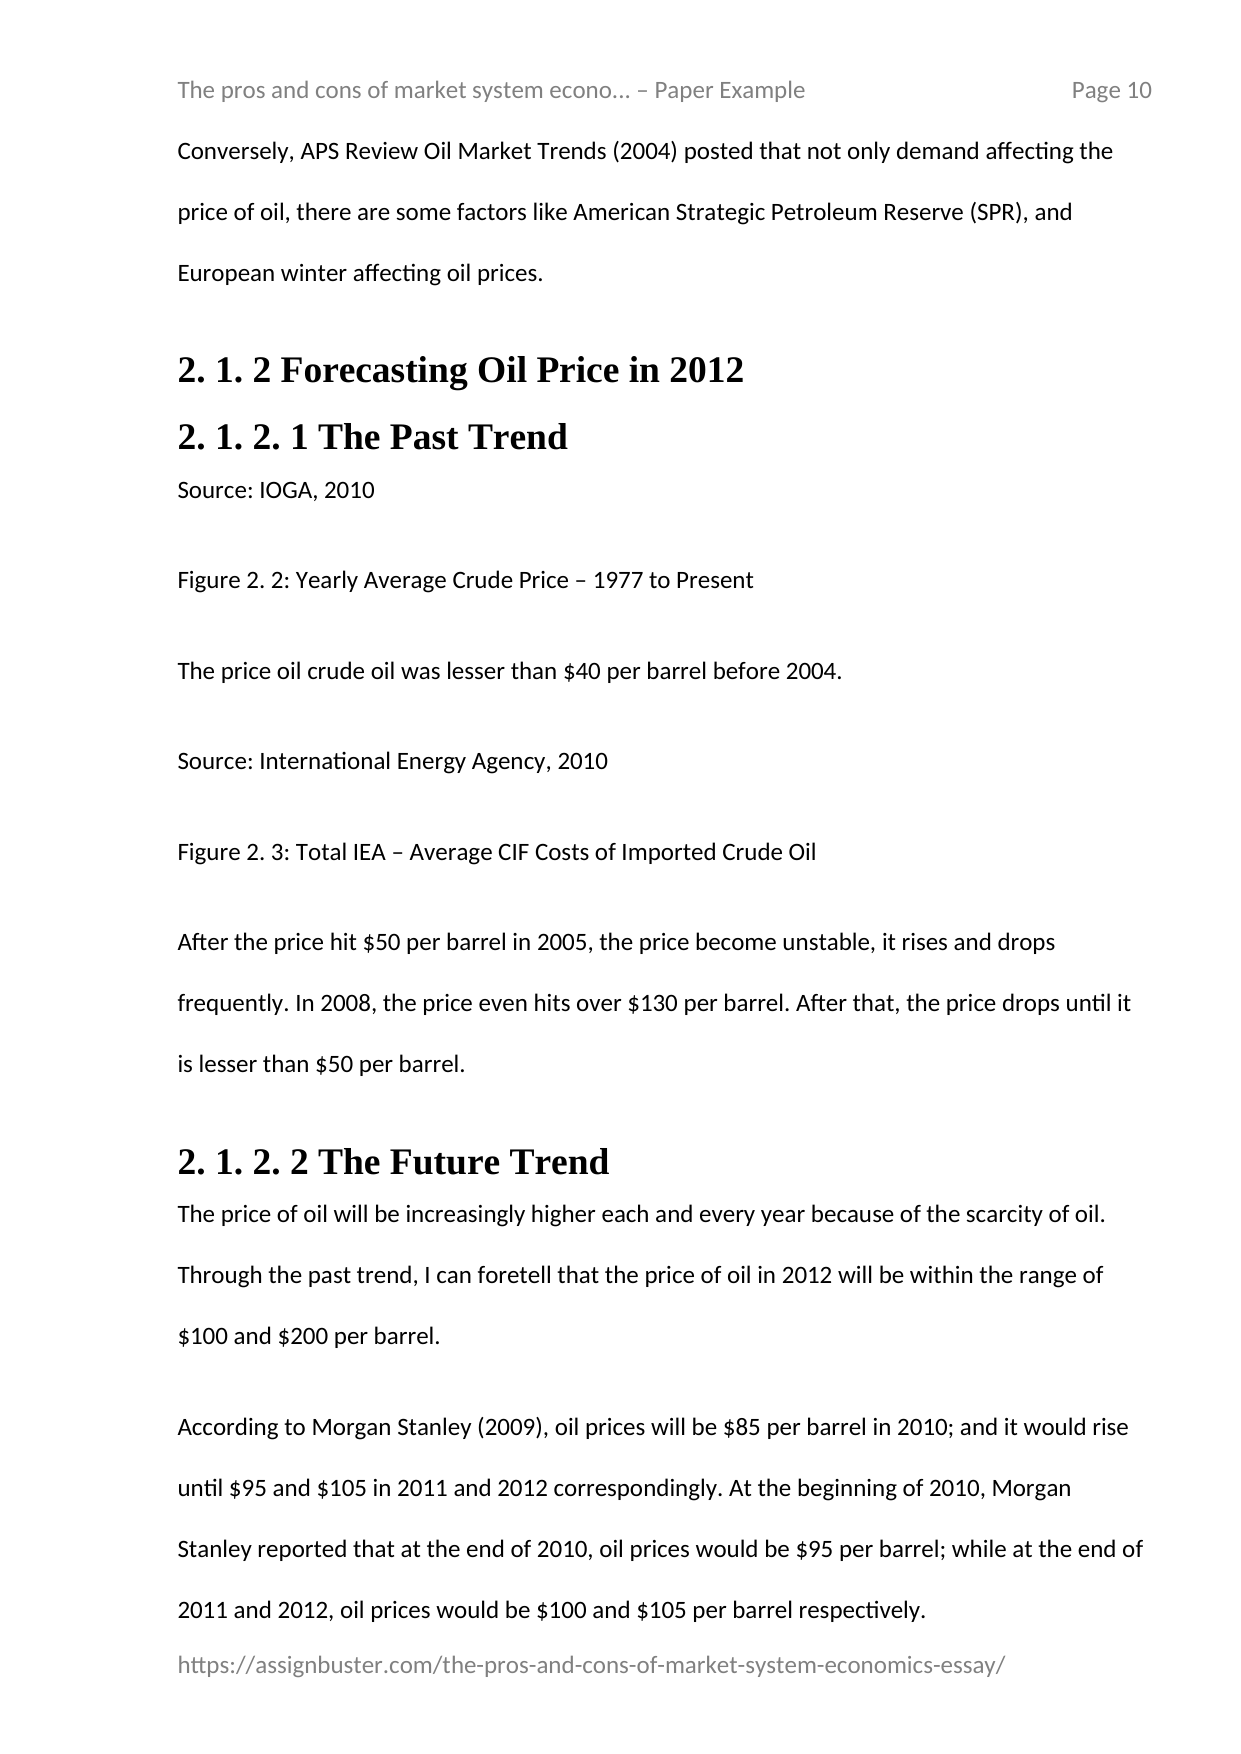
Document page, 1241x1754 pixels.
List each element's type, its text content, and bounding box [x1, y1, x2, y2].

subtitle 2. 1. 2 Forecasting Oil Price in 2012 [177, 347, 1152, 391]
subtitle 2. 1. 2. 1 The Past Trend [177, 415, 1152, 458]
text Figure 2. 2: Yearly Average Crude Price – 1977 to Present [177, 564, 1152, 595]
text The price of oil will be increasingly higher each and every year because of the scarcity of oil. Through the past trend, I can foretell that the price of oil in 2012 will be within the range of $100 and $200 per barrel. [177, 1198, 1152, 1351]
text Source: IOGA, 2010 [177, 474, 1152, 504]
text After the price hit $50 per barrel in 2005, the price become unstable, it rises and drops frequently. In 2008, the price even hits over $130 per barrel. After that, the price drops until it is lesser than $50 per barrel. [177, 926, 1152, 1079]
text Conversely, APS Review Oil Market Trends (2004) posted that not only demand affecting the price of oil, there are some factors like American Strategic Petroleum Reserve (SPR), and European winter affecting oil prices. [177, 135, 1152, 287]
text According to Morgan Stanley (2009), oil prices will be $85 per barrel in 2010; and it would rise until $95 and $105 in 2011 and 2012 correspondingly. At the beginning of 2010, Morgan Stanley reported that at the end of 2010, oil prices would be $95 per barrel; while at the end of 2011 and 2012, oil prices would be $100 and $105 per barrel respectively. [177, 1411, 1152, 1624]
text Source: International Energy Agency, 2010 [177, 745, 1152, 776]
text The price oil crude oil was lesser than $40 per barrel before 2004. [177, 655, 1152, 685]
text Figure 2. 3: Total IEA – Average CIF Costs of Imported Crude Oil [177, 836, 1152, 866]
subtitle 2. 1. 2. 2 The Future Trend [177, 1139, 1152, 1182]
